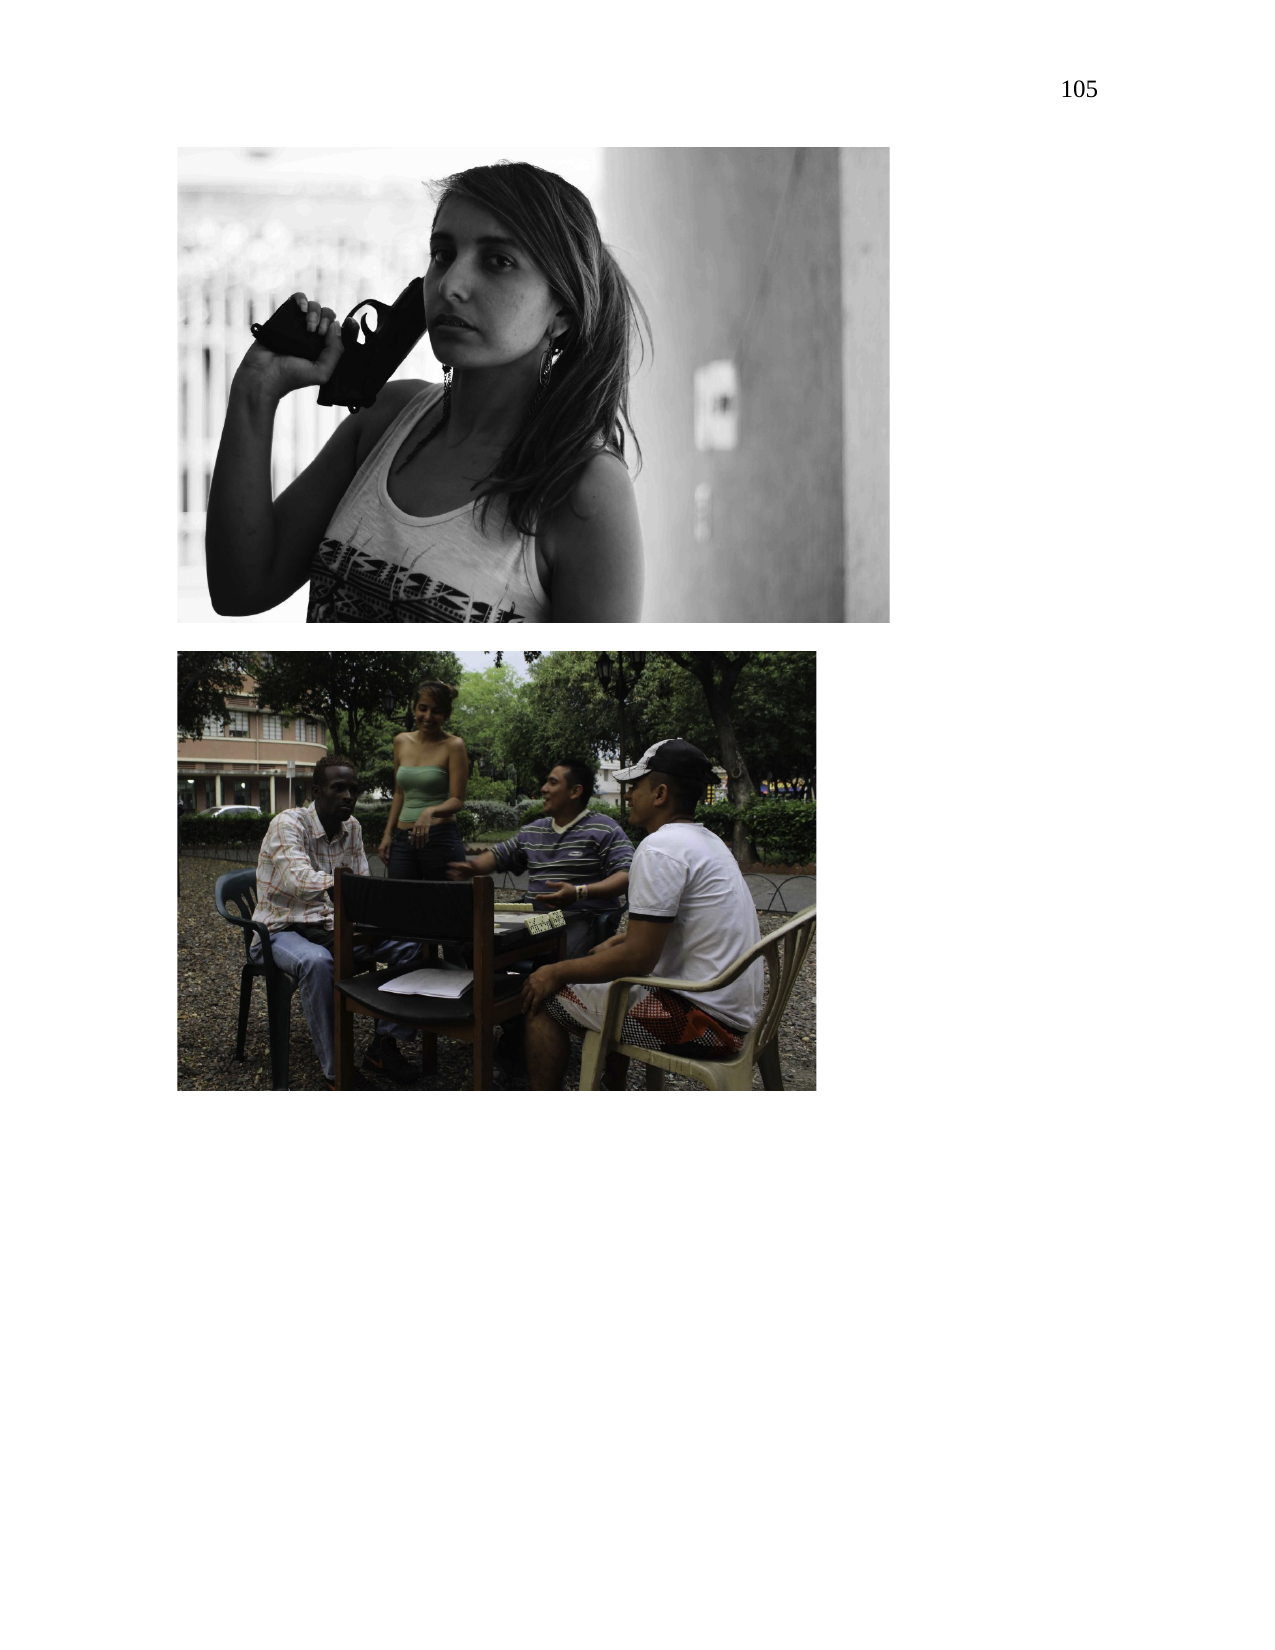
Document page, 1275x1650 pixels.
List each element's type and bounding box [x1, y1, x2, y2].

picture [177, 147, 890, 623]
picture [177, 651, 817, 1091]
